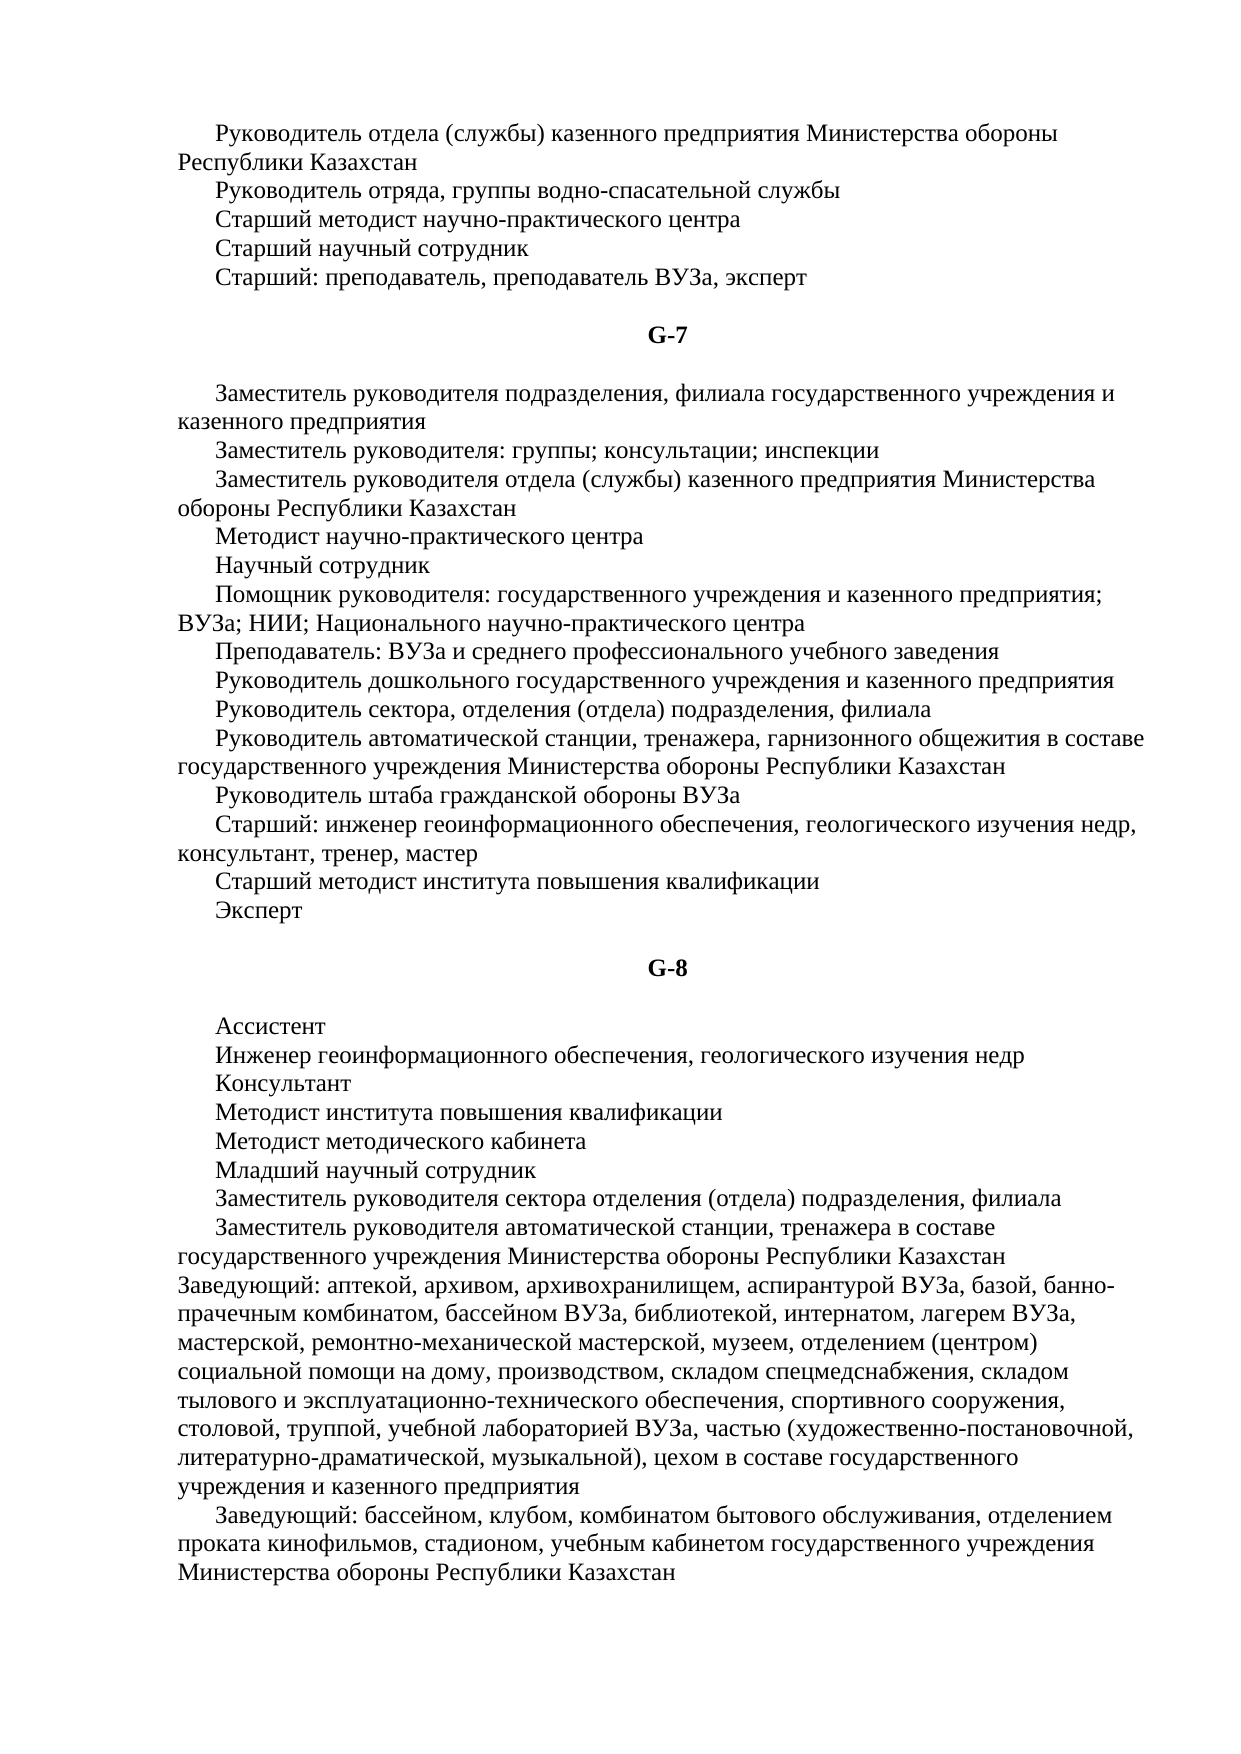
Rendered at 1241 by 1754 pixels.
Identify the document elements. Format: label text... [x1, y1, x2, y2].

text G-7 [177, 320, 1152, 348]
text Ассистент Инженер геоинформационного обеспечения, геологического изучения недр Консультант Методист института повышения квалификации Методист методического кабинета Младший научный сотрудник Заместитель руководителя сектора отделения (отдела) подразделения, филиала Заместитель руководителя автоматической станции, тренажера в составе государственного учреждения Министерства обороны Республики Казахстан Заведующий: аптекой, архивом, архивохранилищем, аспирантурой ВУЗа, базой, банно-прачечным комбинатом, бассейном ВУЗа, библиотекой, интернатом, лагерем ВУЗа, мастерской, ремонтно-механической мастерской, музеем, отделением (центром) социальной помощи на дому, производством, складом спецмедснабжения, складом тылового и эксплуатационно-технического обеспечения, спортивного сооружения, столовой, труппой, учебной лабораторией ВУЗа, частью (художественно-постановочной, литературно-драматической, музыкальной), цехом в составе государственного учреждения и казенного предприятия Заведующий: бассейном, клубом, комбинатом бытового обслуживания, отделением проката кинофильмов, стадионом, учебным кабинетом государственного учреждения Министерства обороны Республики Казахстан [177, 1011, 1152, 1586]
text G-8 [177, 953, 1152, 982]
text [177, 118, 1152, 291]
text Заместитель руководителя подразделения, филиала государственного учреждения и казенного предприятия Заместитель руководителя: группы; консультации; инспекции Заместитель руководителя отдела (службы) казенного предприятия Министерства обороны Республики Казахстан Методист научно-практического центра Научный сотрудник Помощник руководителя: государственного учреждения и казенного предприятия; ВУЗа; НИИ; Национального научно-практического центра Преподаватель: ВУЗа и среднего профессионального учебного заведения Руководитель дошкольного государственного учреждения и казенного предприятия Руководитель сектора, отделения (отдела) подразделения, филиала Руководитель автоматической станции, тренажера, гарнизонного общежития в составе государственного учреждения Министерства обороны Республики Казахстан Руководитель штаба гражданской обороны ВУЗа Старший: инженер геоинформационного обеспечения, геологического изучения недр, консультант, тренер, мастер Старший методист института повышения квалификации Эксперт [177, 378, 1152, 924]
